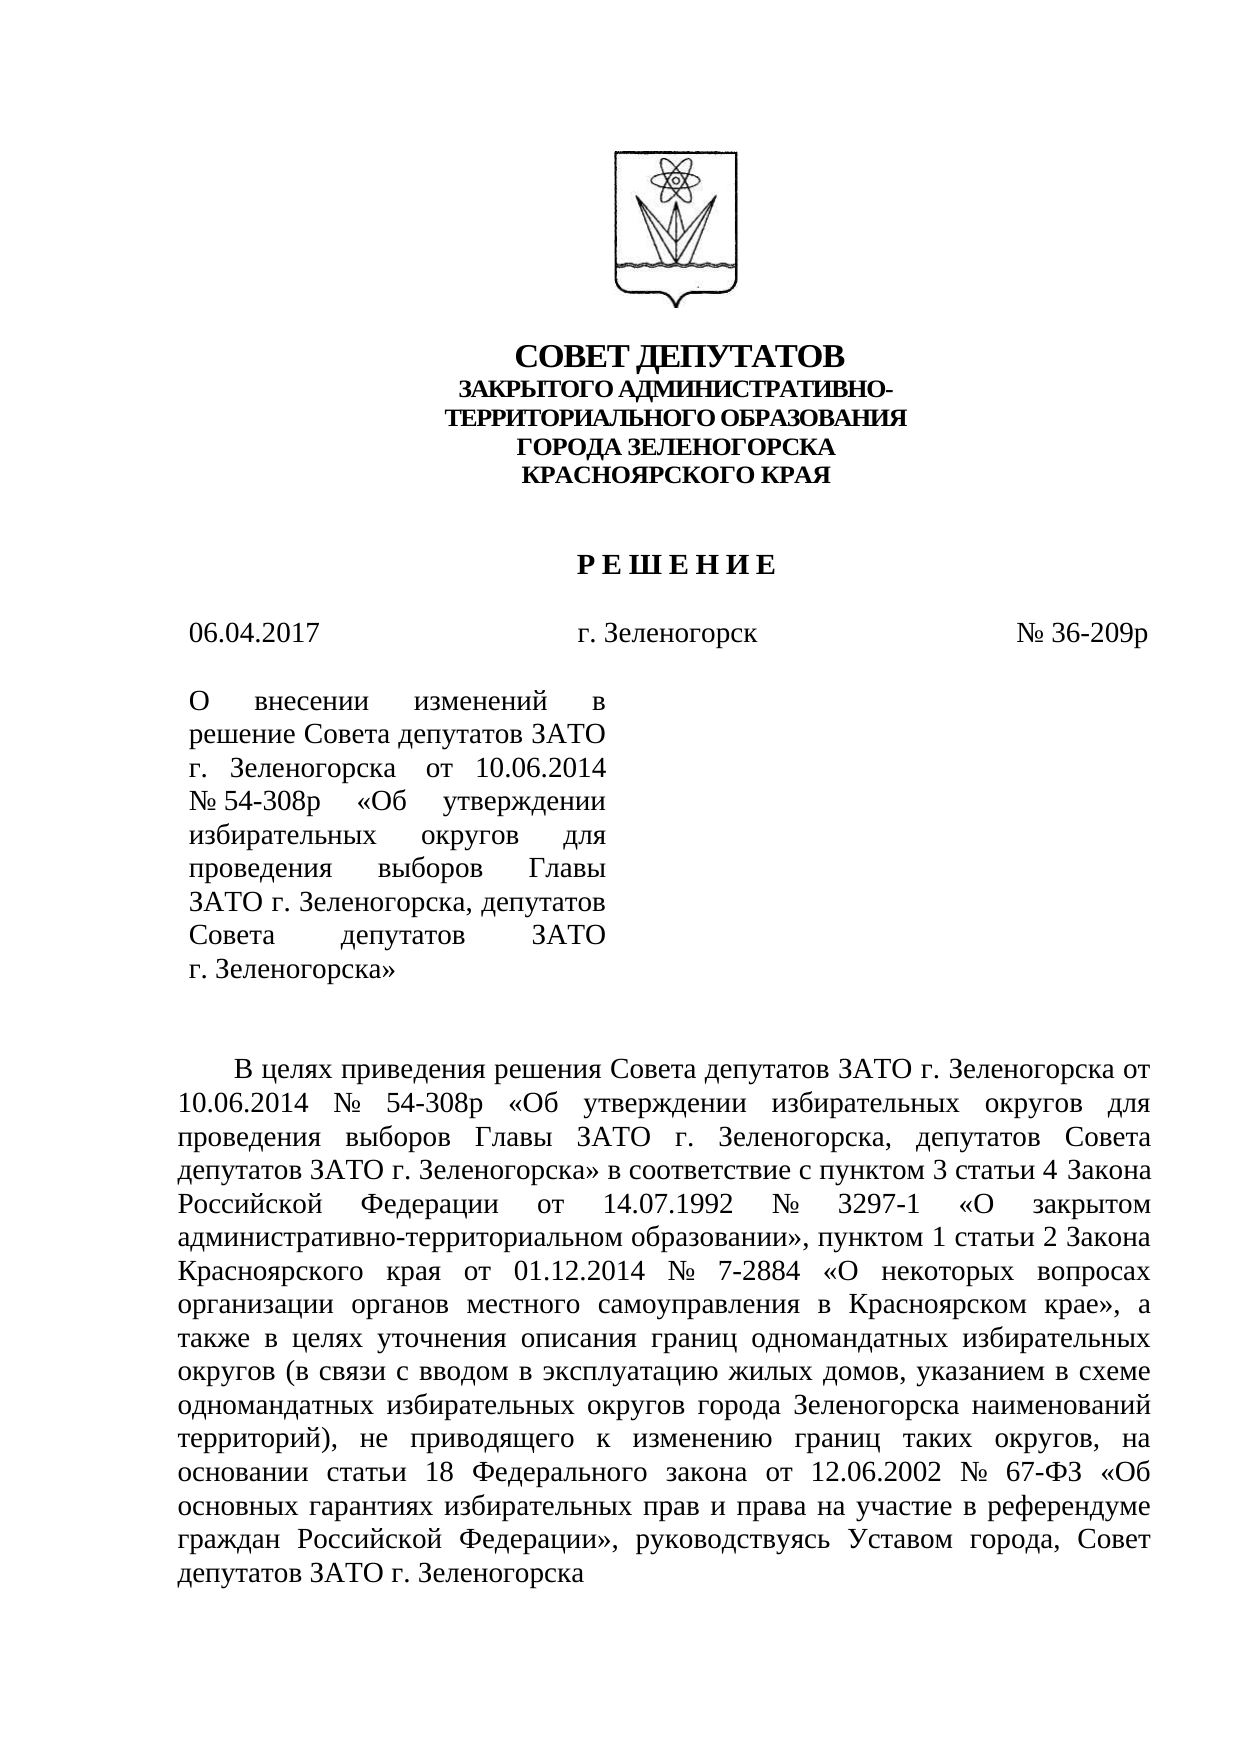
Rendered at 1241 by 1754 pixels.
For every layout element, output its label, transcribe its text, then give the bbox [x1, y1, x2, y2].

table_header СОВЕТ ДЕПУТАТОВ ЗАКРЫТОГО АДМИНИСТРАТИВНО- ТЕРРИТОРИАЛЬНОГО ОБРАЗОВАНИЯ ГОРОДА ЗЕЛЕНОГОРСКА КРАСНОЯРСКОГО КРАЯ РЕШЕНИЕ [177, 152, 1176, 580]
table_cell № 36-209р [835, 580, 1176, 649]
text В целях приведения решения Совета депутатов ЗАТО г. Зеленогорска от 10.06.2014 № 54-308р «Об утверждении избирательных округов для проведения выборов Главы ЗАТО г. Зеленогорска, депутатов Совета депутатов ЗАТО г. Зеленогорска» в соответствие с пунктом 3 статьи 4 Закона Российской Федерации от 14.07.1992 № 3297-1 «О закрытом административно-территориальном образовании», пунктом 1 статьи 2 Закона Красноярского края от 01.12.2014 № 7-2884 «О некоторых вопросах организации органов местного самоуправления в Красноярском крае», а также в целях уточнения описания границ одномандатных избирательных округов (в связи с вводом в эксплуатацию жилых домов, указанием в схеме одномандатных избирательных округов города Зеленогорска наименований территорий), не приводящего к изменению границ таких округов, на основании статьи 18 Федерального закона от 12.06.2002 № 67-ФЗ «Об основных гарантиях избирательных прав и права на участие в референдуме граждан Российской Федерации», руководствуясь Уставом города, Совет депутатов ЗАТО г. Зеленогорска [177, 1052, 1152, 1588]
picture [614, 151, 739, 308]
table_cell 06.04.2017 [177, 580, 500, 649]
table_cell О внесении изменений в решение Совета депутатов ЗАТО г. Зеленогорска от 10.06.2014 № 54-308р «Об утверждении избирательных округов для проведения выборов Главы ЗАТО г. Зеленогорска, депутатов Совета депутатов ЗАТО г. Зеленогорска» [177, 649, 617, 984]
table_cell г. Зеленогорск [500, 580, 835, 649]
